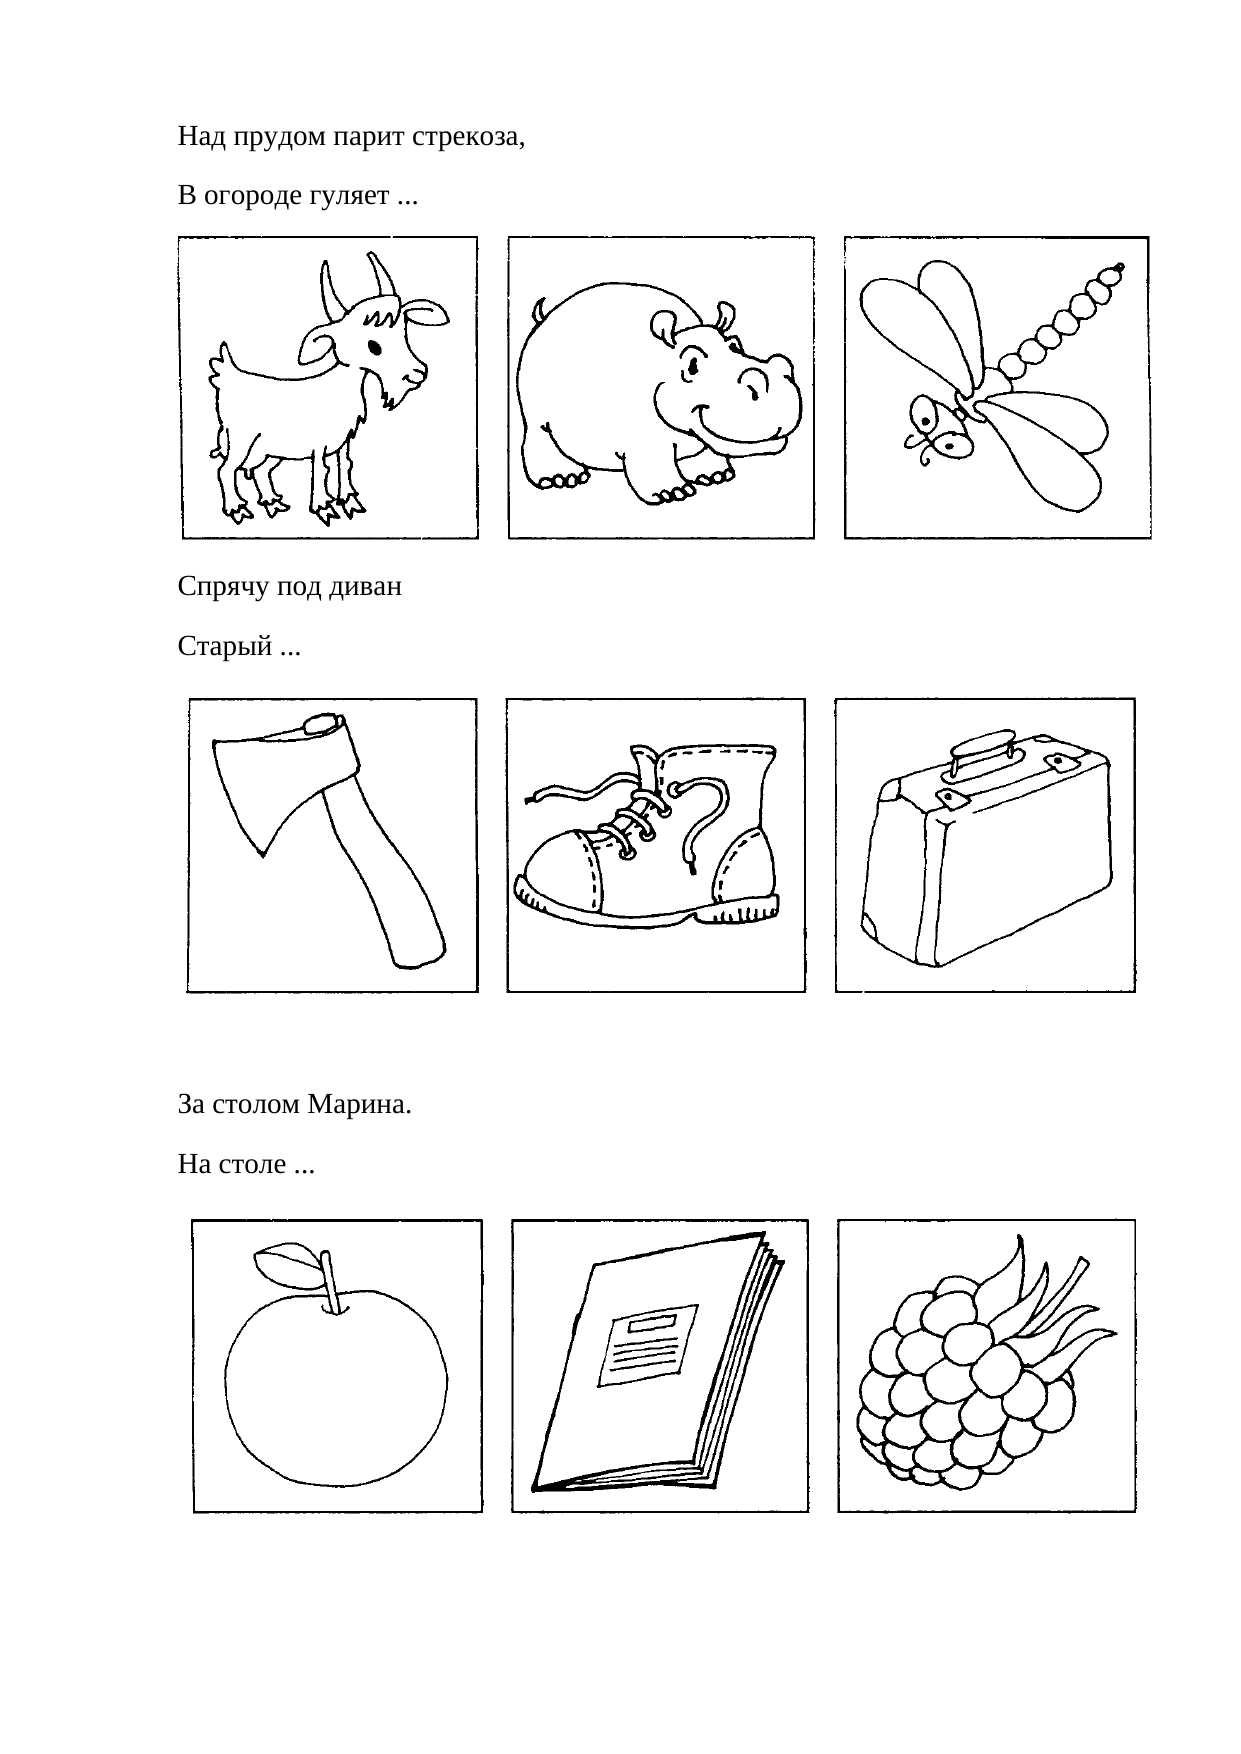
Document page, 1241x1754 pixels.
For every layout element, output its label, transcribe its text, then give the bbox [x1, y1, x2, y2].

text Спрячу под диван [177, 568, 1152, 602]
text Старый ... [177, 628, 1152, 661]
text За столом Марина. [177, 1086, 1152, 1120]
text В огороде гуляет ... [177, 177, 1152, 211]
text Над прудом парит стрекоза, [177, 118, 1152, 152]
text На столе ... [177, 1146, 1152, 1179]
